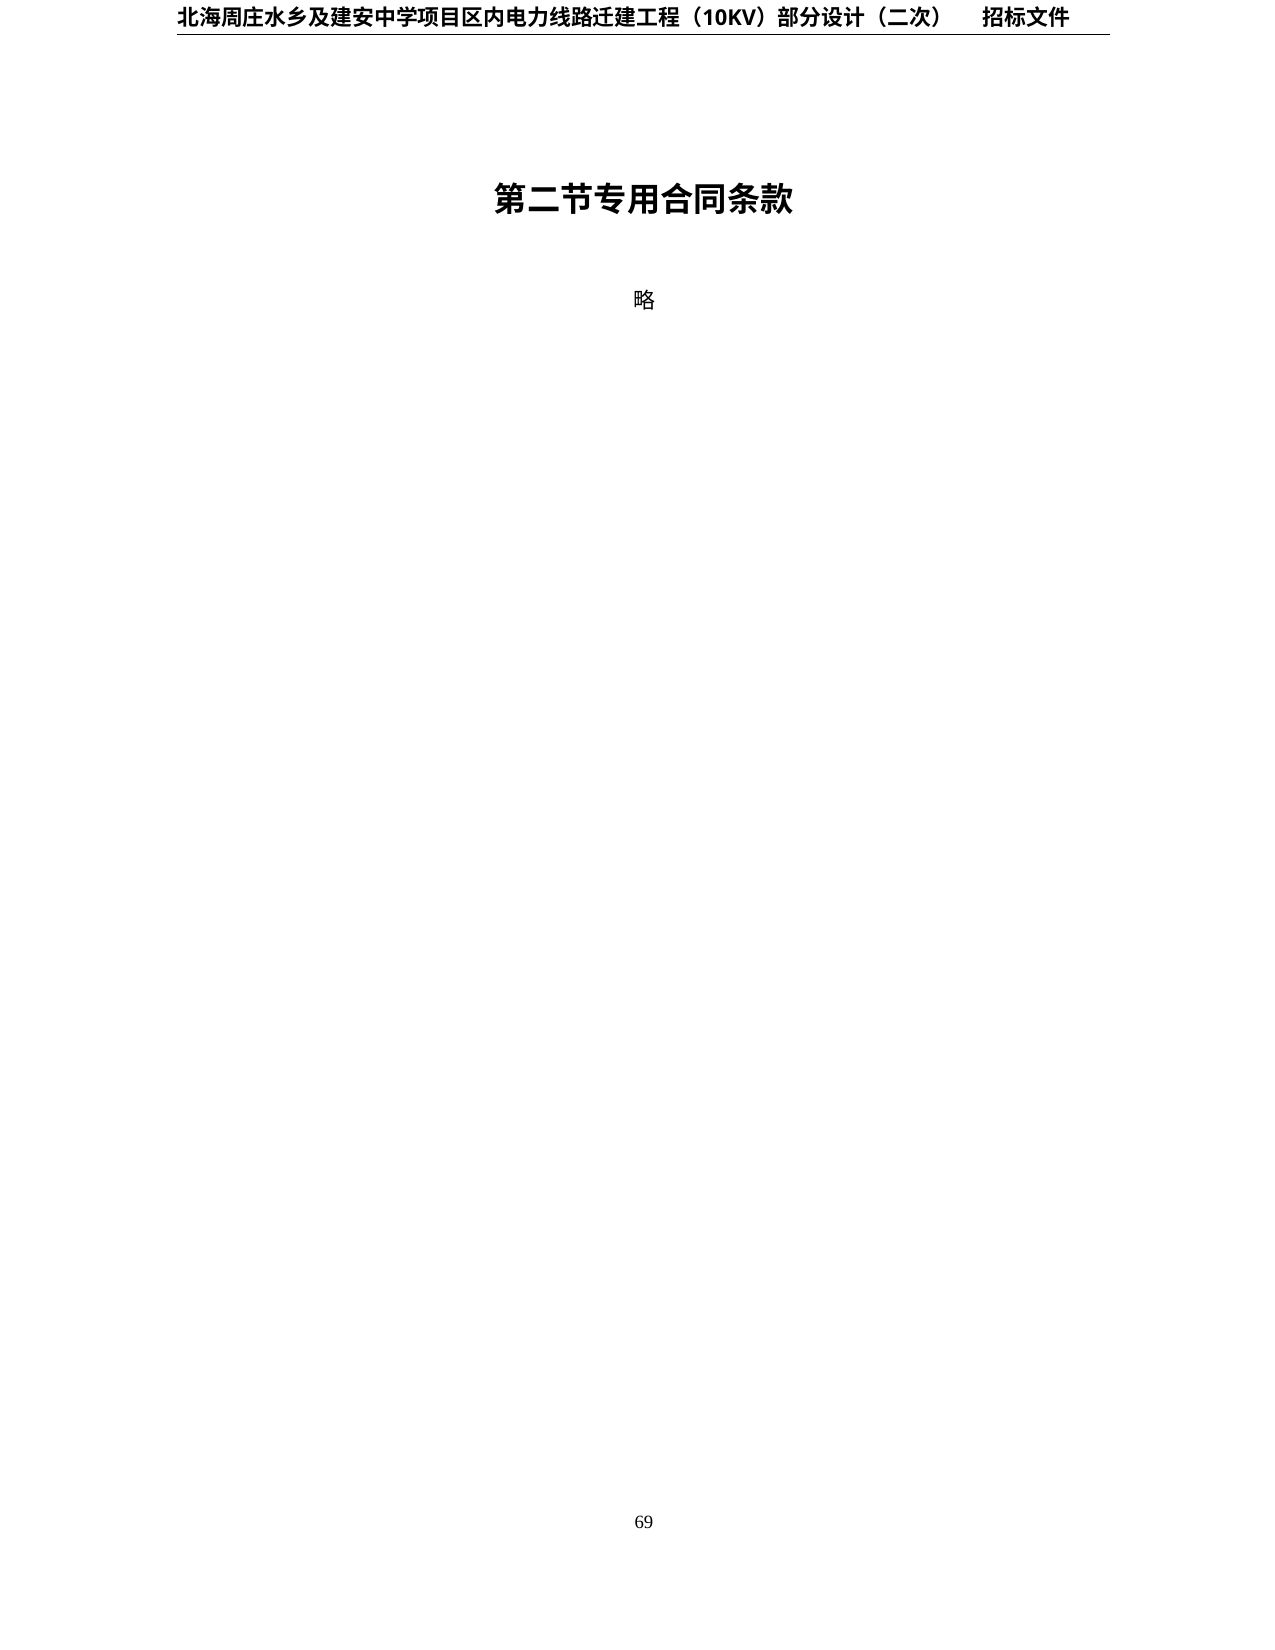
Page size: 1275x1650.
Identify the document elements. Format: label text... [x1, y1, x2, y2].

text 略 [177, 283, 1110, 315]
subtitle 第二节专用合同条款 [177, 173, 1110, 221]
